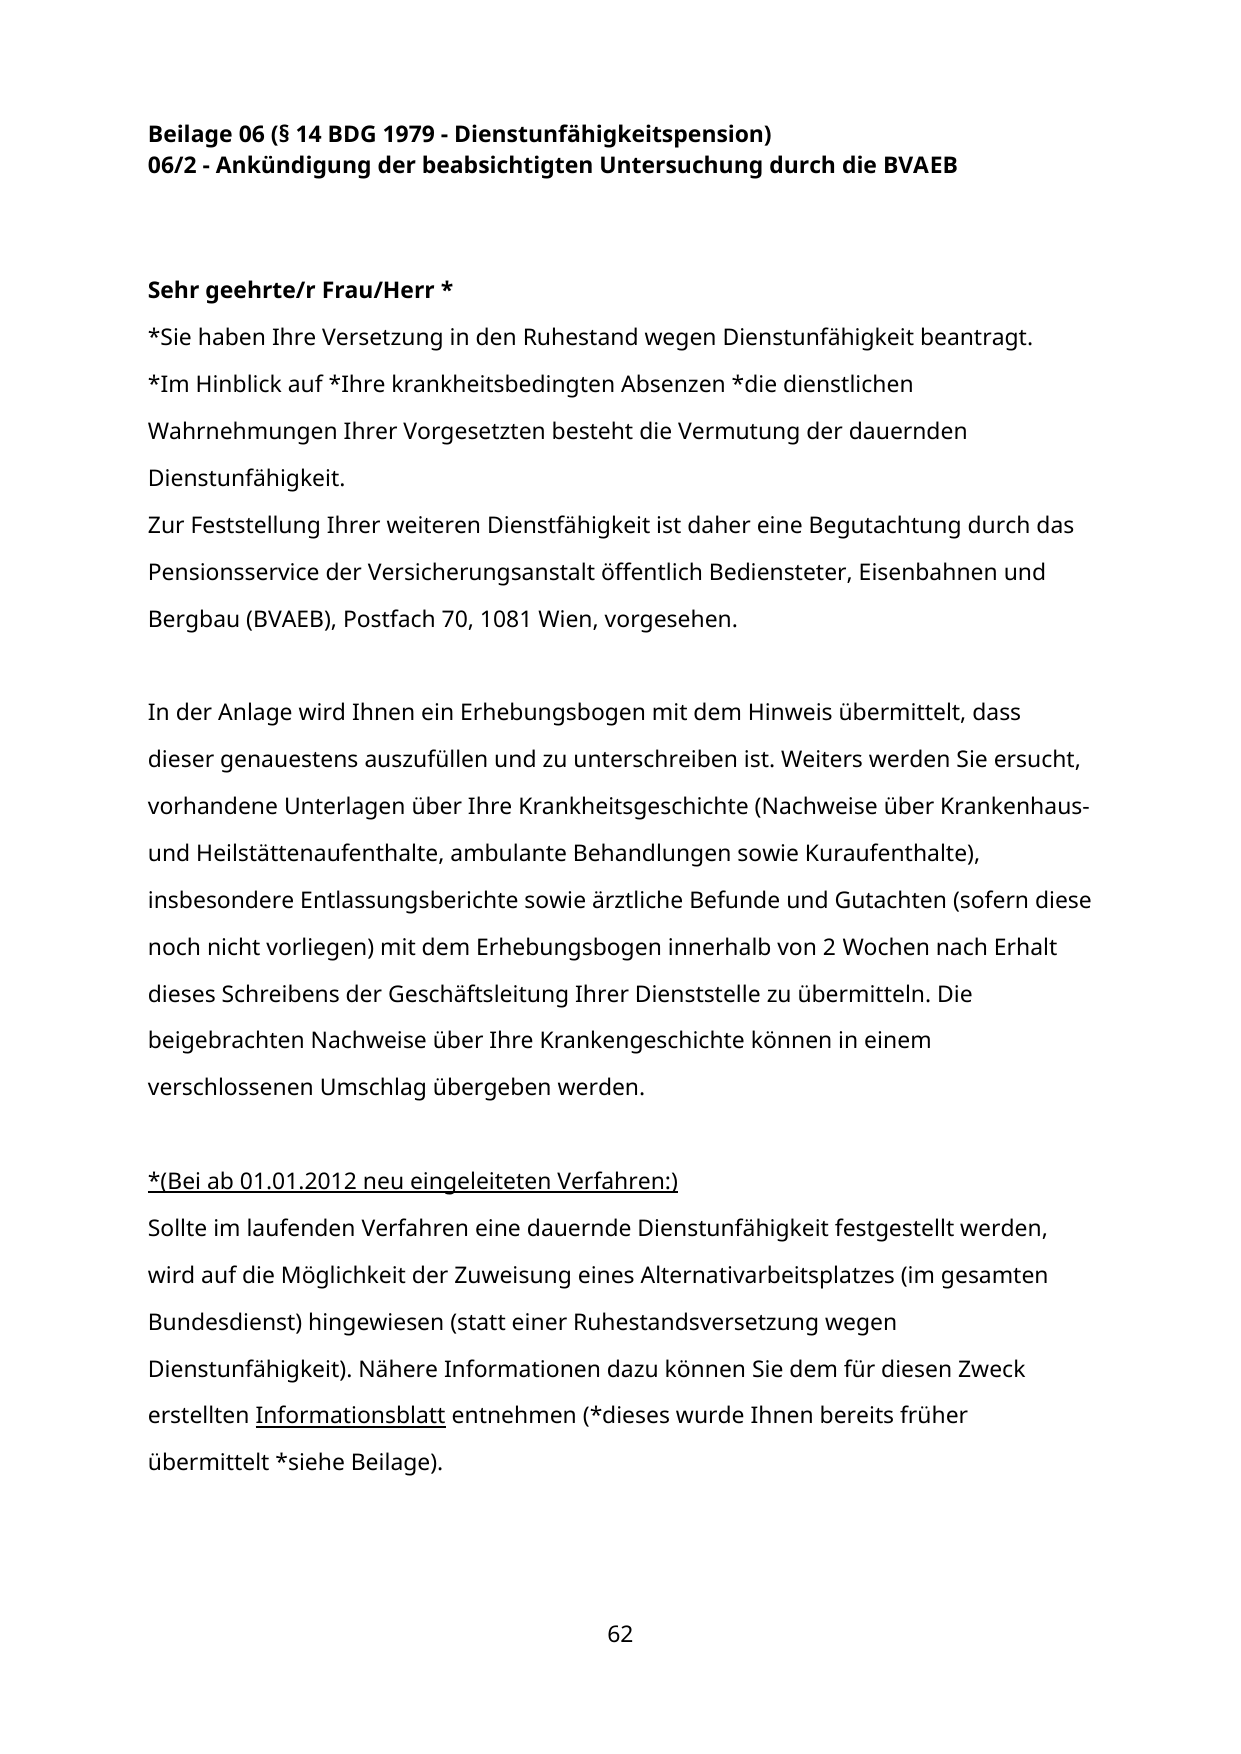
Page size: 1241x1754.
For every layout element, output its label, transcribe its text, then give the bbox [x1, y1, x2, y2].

text Sehr geehrte/r Frau/Herr * [148, 274, 1092, 306]
text Beilage 06 (§ 14 BDG 1979 - Dienstunfähigkeitspension) [148, 118, 1092, 149]
text *Im Hinblick auf *Ihre krankheitsbedingten Absenzen *die dienstlichen Wahrnehmungen Ihrer Vorgesetzten besteht die Vermutung der dauernden Dienstunfähigkeit. [148, 368, 1092, 493]
text Sollte im laufenden Verfahren eine dauernde Dienstunfähigkeit festgestellt werden, wird auf die Möglichkeit der Zuweisung eines Alternativarbeitsplatzes (im gesamten Bundesdienst) hingewiesen (statt einer Ruhestandsversetzung wegen Dienstunfähigkeit). Nähere Informationen dazu können Sie dem für diesen Zweck erstellten Informationsblatt entnehmen (*dieses wurde Ihnen bereits früher übermittelt *siehe Beilage). [148, 1212, 1092, 1477]
text In der Anlage wird Ihnen ein Erhebungsbogen mit dem Hinweis übermittelt, dass dieser genauestens auszufüllen und zu unterschreiben ist. Weiters werden Sie ersucht, vorhandene Unterlagen über Ihre Krankheitsgeschichte (Nachweise über Krankenhaus- und Heilstättenaufenthalte, ambulante Behandlungen sowie Kuraufenthalte), insbesondere Entlassungsberichte sowie ärztliche Befunde und Gutachten (sofern diese noch nicht vorliegen) mit dem Erhebungsbogen innerhalb von 2 Wochen nach Erhalt dieses Schreibens der Geschäftsleitung Ihrer Dienststelle zu übermitteln. Die beigebrachten Nachweise über Ihre Krankengeschichte können in einem verschlossenen Umschlag übergeben werden. [148, 696, 1092, 1102]
text *(Bei ab 01.01.2012 neu eingeleiteten Verfahren:) [148, 1165, 1092, 1196]
text *Sie haben Ihre Versetzung in den Ruhestand wegen Dienstunfähigkeit beantragt. [148, 321, 1092, 352]
text Zur Feststellung Ihrer weiteren Dienstfähigkeit ist daher eine Begutachtung durch das Pensionsservice der Versicherungsanstalt öffentlich Bediensteter, Eisenbahnen und Bergbau (BVAEB), Postfach 70, 1081 Wien, vorgesehen. [148, 509, 1092, 634]
text 06/2 - Ankündigung der beabsichtigten Untersuchung durch die BVAEB [148, 149, 1092, 181]
